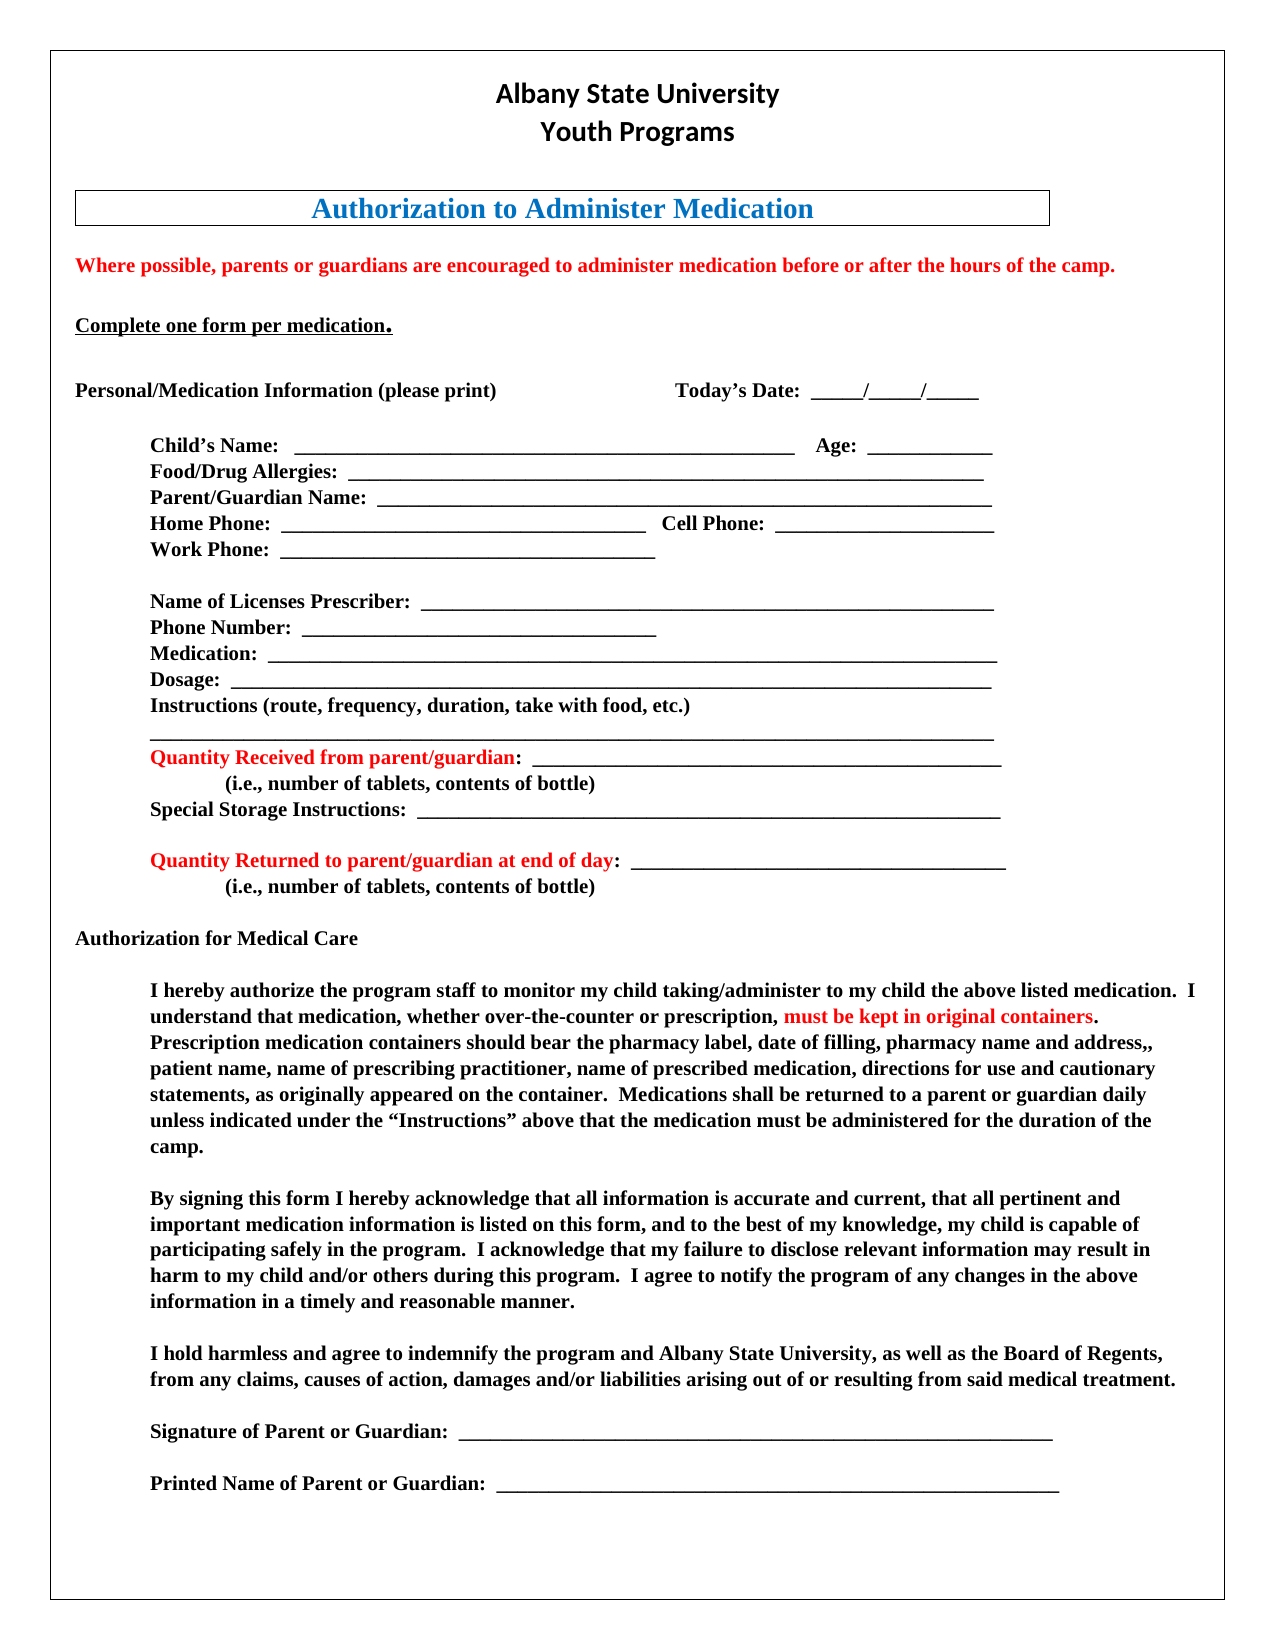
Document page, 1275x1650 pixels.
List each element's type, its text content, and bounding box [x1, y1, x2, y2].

text (i.e., number of tablets, contents of bottle) [75, 771, 1200, 794]
text Dosage: _________________________________________________________________________ [75, 667, 1200, 691]
text Special Storage Instructions: ________________________________________________________ [75, 796, 1200, 821]
text Albany State University [75, 75, 1200, 111]
text Name of Licenses Prescriber: _______________________________________________________ [75, 589, 1200, 613]
text Instructions (route, frequency, duration, take with food, etc.) [75, 693, 1200, 717]
text I hereby authorize the program staff to monitor my child taking/administer to my child the above listed medication. I understand that medication, whether over-the-counter or prescription, must be kept in original containers. Prescription medication containers should bear the pharmacy label, date of filling, pharmacy name and address,, patient name, name of prescribing practitioner, name of prescribed medication, directions for use and cautionary statements, as originally appeared on the container. Medications shall be returned to a parent or guardian daily unless indicated under the “Instructions” above that the medication must be administered for the duration of the camp. [150, 978, 1200, 1158]
text Quantity Received from parent/guardian: _____________________________________________ [75, 744, 1200, 769]
table_header Authorization to Administer Medication [76, 191, 1049, 225]
text Work Phone: ____________________________________ [75, 537, 1200, 561]
text Authorization for Medical Care [75, 926, 1200, 950]
text _________________________________________________________________________________ [75, 719, 1200, 743]
text Home Phone: ___________________________________ Cell Phone: _____________________ [75, 511, 1200, 535]
text Youth Programs [75, 113, 1200, 149]
text Food/Drug Allergies: _____________________________________________________________ [75, 459, 1200, 483]
text (i.e., number of tablets, contents of bottle) [75, 874, 1200, 898]
text Phone Number: __________________________________ [75, 615, 1200, 639]
text Child’s Name: ________________________________________________ Age: ____________ [75, 433, 1200, 457]
text Signature of Parent or Guardian: _________________________________________________________ [150, 1419, 1200, 1443]
text Personal/Medication Information (please print) Today’s Date: _____/_____/_____ [75, 377, 1200, 402]
text By signing this form I hereby acknowledge that all information is accurate and current, that all pertinent and important medication information is listed on this form, and to the best of my knowledge, my child is capable of participating safely in the program. I acknowledge that my failure to disclose relevant information may result in harm to my child and/or others during this program. I agree to notify the program of any changes in the above information in a timely and reasonable manner. [150, 1186, 1200, 1313]
text Where possible, parents or guardians are encouraged to administer medication before or after the hours of the camp. [75, 253, 1200, 277]
text Printed Name of Parent or Guardian: ______________________________________________________ [150, 1471, 1200, 1495]
text Medication: ______________________________________________________________________ [75, 641, 1200, 665]
text Quantity Returned to parent/guardian at end of day: ____________________________________ [75, 848, 1200, 872]
text Complete one form per medication. [75, 305, 1200, 339]
text I hold harmless and agree to indemnify the program and Albany State University, as well as the Board of Regents, from any claims, causes of action, damages and/or liabilities arising out of or resulting from said medical treatment. [150, 1341, 1200, 1391]
text Parent/Guardian Name: ___________________________________________________________ [75, 485, 1200, 509]
